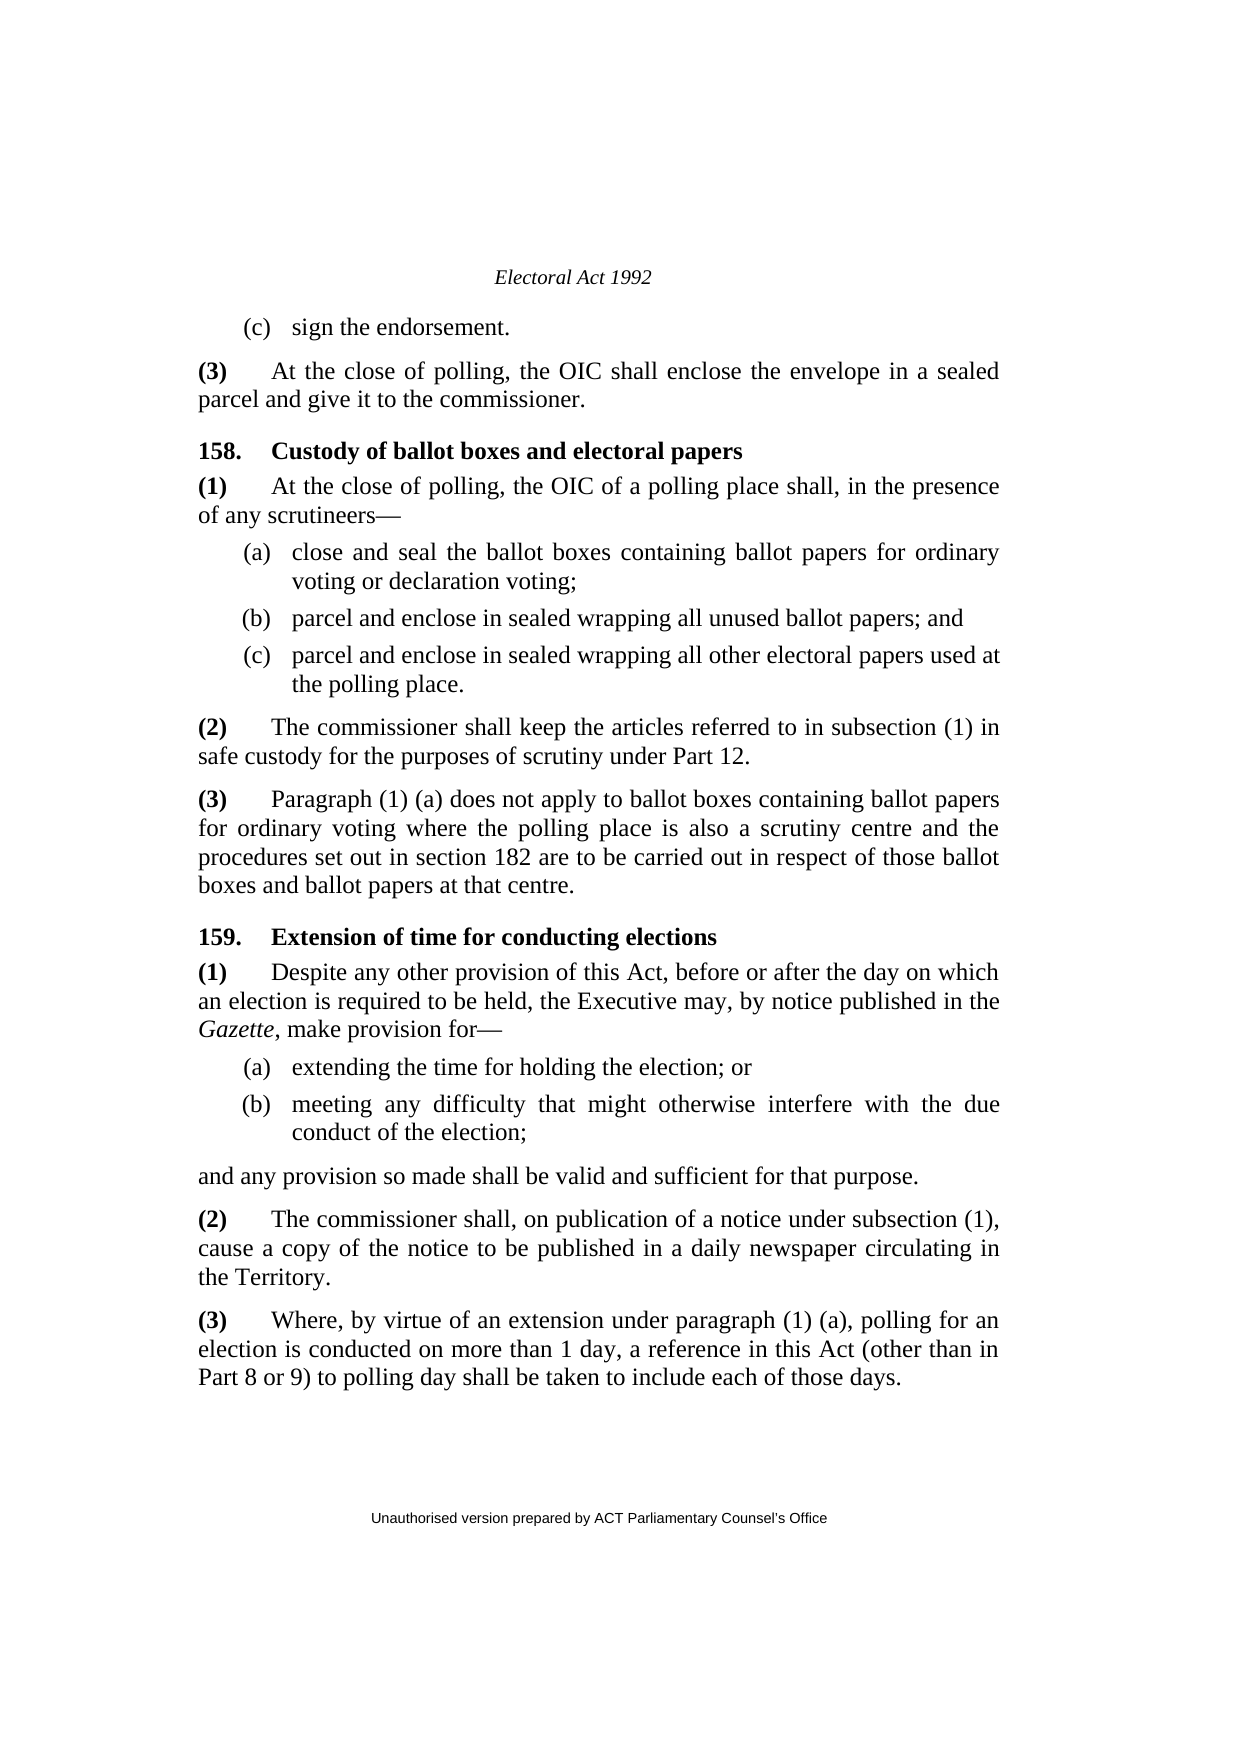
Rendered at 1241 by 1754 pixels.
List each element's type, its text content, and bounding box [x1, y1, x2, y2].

text (b) parcel and enclose in sealed wrapping all unused ballot papers; and [198, 603, 1001, 632]
text (1) Despite any other provision of this Act, before or after the day on which an election is required to be held, the Executive may, by notice published in the Gazette, make provision for— [198, 957, 1001, 1043]
text (1) At the close of polling, the OIC of a polling place shall, in the presence of any scrutineers— [198, 471, 1001, 529]
text 159. Extension of time for conducting elections [198, 922, 1001, 951]
text (3) Paragraph (1) (a) does not apply to ballot boxes containing ballot papers for ordinary voting where the polling place is also a scrutiny centre and the procedures set out in section 182 are to be carried out in respect of those ballot boxes and ballot papers at that centre. [198, 784, 1001, 899]
text (c) sign the endorsement. [198, 312, 1001, 341]
text (2) The commissioner shall, on publication of a notice under subsection (1), cause a copy of the notice to be published in a daily newspaper circulating in the Territory. [198, 1204, 1001, 1290]
text and any provision so made shall be valid and sufficient for that purpose. [198, 1161, 1001, 1189]
text (b) meeting any difficulty that might otherwise interfere with the due conduct of the election; [198, 1089, 1001, 1146]
text (a) extending the time for holding the election; or [198, 1052, 1001, 1080]
text (c) parcel and enclose in sealed wrapping all other electoral papers used at the polling place. [198, 640, 1001, 697]
text (3) At the close of polling, the OIC shall enclose the envelope in a sealed parcel and give it to the commissioner. [198, 356, 1001, 413]
text 158. Custody of ballot boxes and electoral papers [198, 436, 1001, 465]
text (a) close and seal the ballot boxes containing ballot papers for ordinary voting or declaration voting; [198, 537, 1001, 594]
text (2) The commissioner shall keep the articles referred to in subsection (1) in safe custody for the purposes of scrutiny under Part 12. [198, 712, 1001, 769]
text (3) Where, by virtue of an extension under paragraph (1) (a), polling for an election is conducted on more than 1 day, a reference in this Act (other than in Part 8 or 9) to polling day shall be taken to include each of those days. [198, 1305, 1001, 1391]
